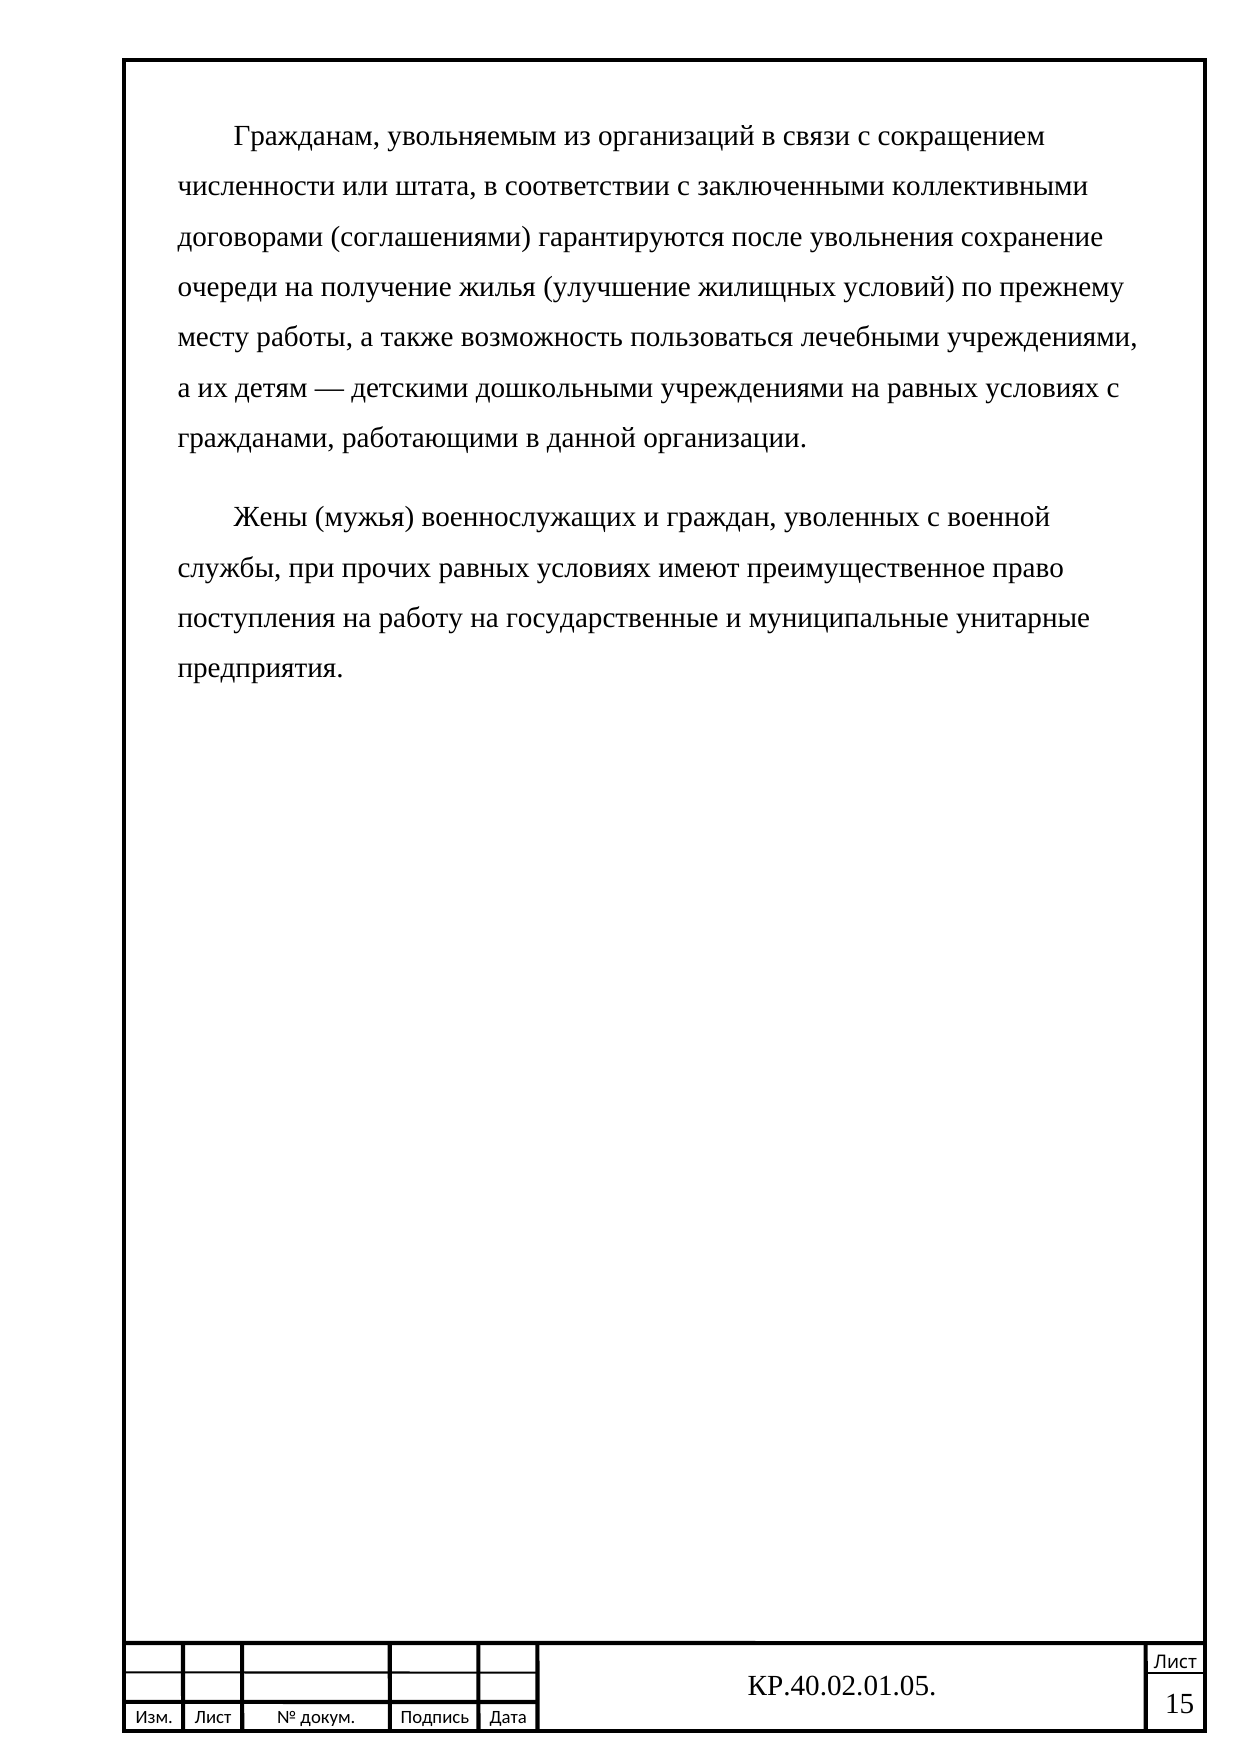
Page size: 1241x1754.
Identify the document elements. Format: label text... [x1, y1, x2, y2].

text Гражданам, увольняемым из организаций в связи с сокращением численности или штата, в соответствии с заключенными коллективными договорами (соглашениями) гарантируются после увольнения сохранение очереди на получение жилья (улучшение жилищных условий) по прежнему месту работы, а также возможность пользоваться лечебными учреждениями, а их детям — детскими дошкольными учреждениями на равных условиях с гражданами, работающими в данной организации. [177, 118, 1152, 453]
text Жены (мужья) военнослужащих и граждан, уволенных с военной службы, при прочих равных условиях имеют преимущественное право поступления на работу на государственные и муниципальные унитарные предприятия. [177, 499, 1152, 684]
